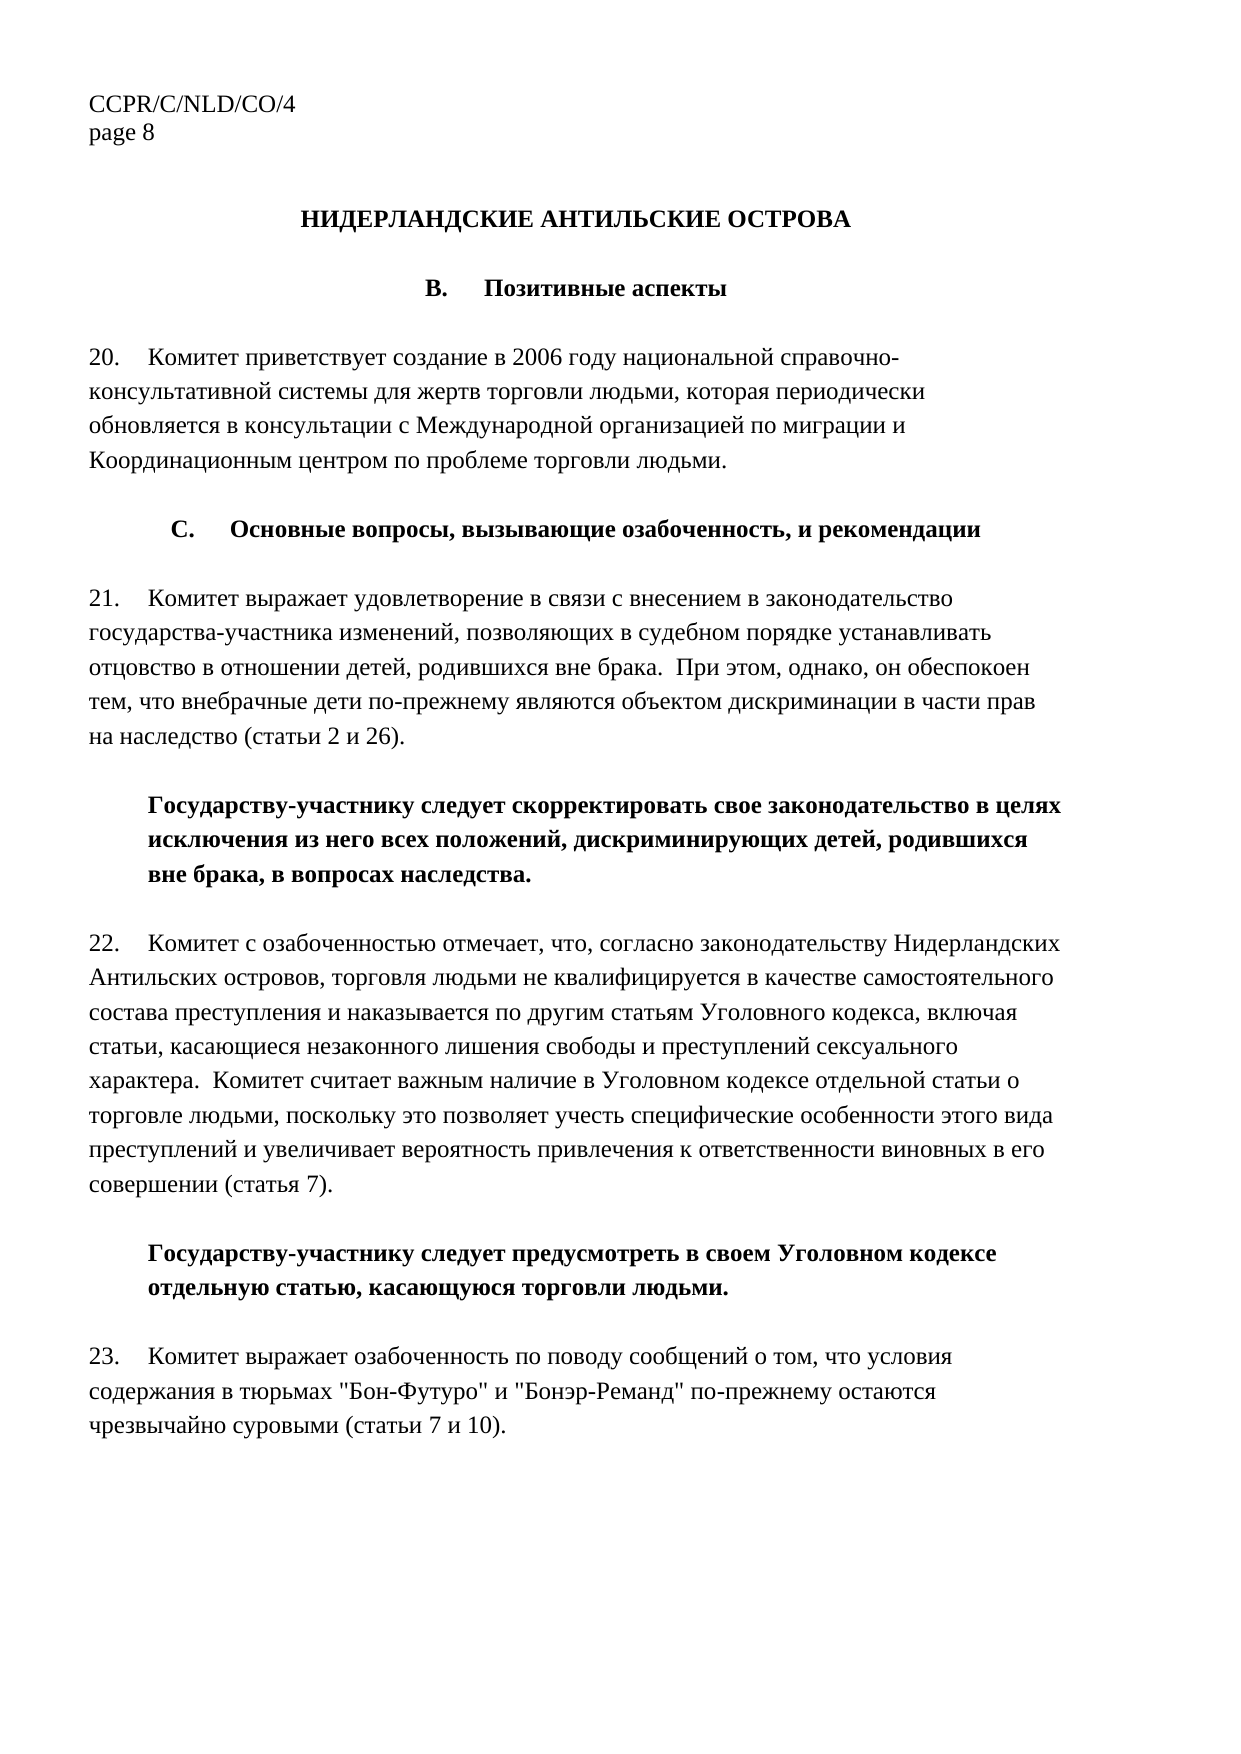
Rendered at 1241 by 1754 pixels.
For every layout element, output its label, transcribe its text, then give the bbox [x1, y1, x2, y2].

text 21. Комитет выражает удовлетворение в связи с внесением в законодательство государства-участника изменений, позволяющих в судебном порядке устанавливать отцовство в отношении детей, родившихся вне брака. При этом, однако, он обеспокоен тем, что внебрачные дети по-прежнему являются объектом дискриминации в части прав на наследство (статьи 2 и 26). [89, 583, 1063, 749]
text 20. Комитет приветствует создание в 2006 году национальной справочно-консультативной системы для жертв торговли людьми, которая периодически обновляется в консультации с Международной организацией по миграции и Координационным центром по проблеме торговли людьми. [89, 342, 1063, 474]
text 22. Комитет с озабоченностью отмечает, что, согласно законодательству Нидерландских Антильских островов, торговля людьми не квалифицируется в качестве самостоятельного состава преступления и наказывается по другим статьям Уголовного кодекса, включая статьи, касающиеся незаконного лишения свободы и преступлений сексуального характера. Комитет считает важным наличие в Уголовном кодексе отдельной статьи о торговле людьми, поскольку это позволяет учесть специфические особенности этого вида преступлений и увеличивает вероятность привлечения к ответственности виновных в его совершении (статья 7). [89, 928, 1063, 1198]
text В. Позитивные аспекты [89, 273, 1063, 301]
text Государству-участнику следует предусмотреть в своем Уголовном кодексе отдельную статью, касающуюся торговли людьми. [89, 1238, 1063, 1301]
text С. Основные вопросы, вызывающие озабоченность, и рекомендации [89, 514, 1063, 543]
text 23. Комитет выражает озабоченность по поводу сообщений о том, что условия содержания в тюрьмах "Бон-Футуро" и "Бонэр-Реманд" по-прежнему остаются чрезвычайно суровыми (статьи 7 и 10). [89, 1341, 1063, 1439]
text Государству-участнику следует скорректировать свое законодательство в целях исключения из него всех положений, дискриминирующих детей, родившихся вне брака, в вопросах наследства. [89, 790, 1063, 887]
text НИДЕРЛАНДСКИЕ АНТИЛЬСКИЕ ОСТРОВА [89, 204, 1063, 232]
